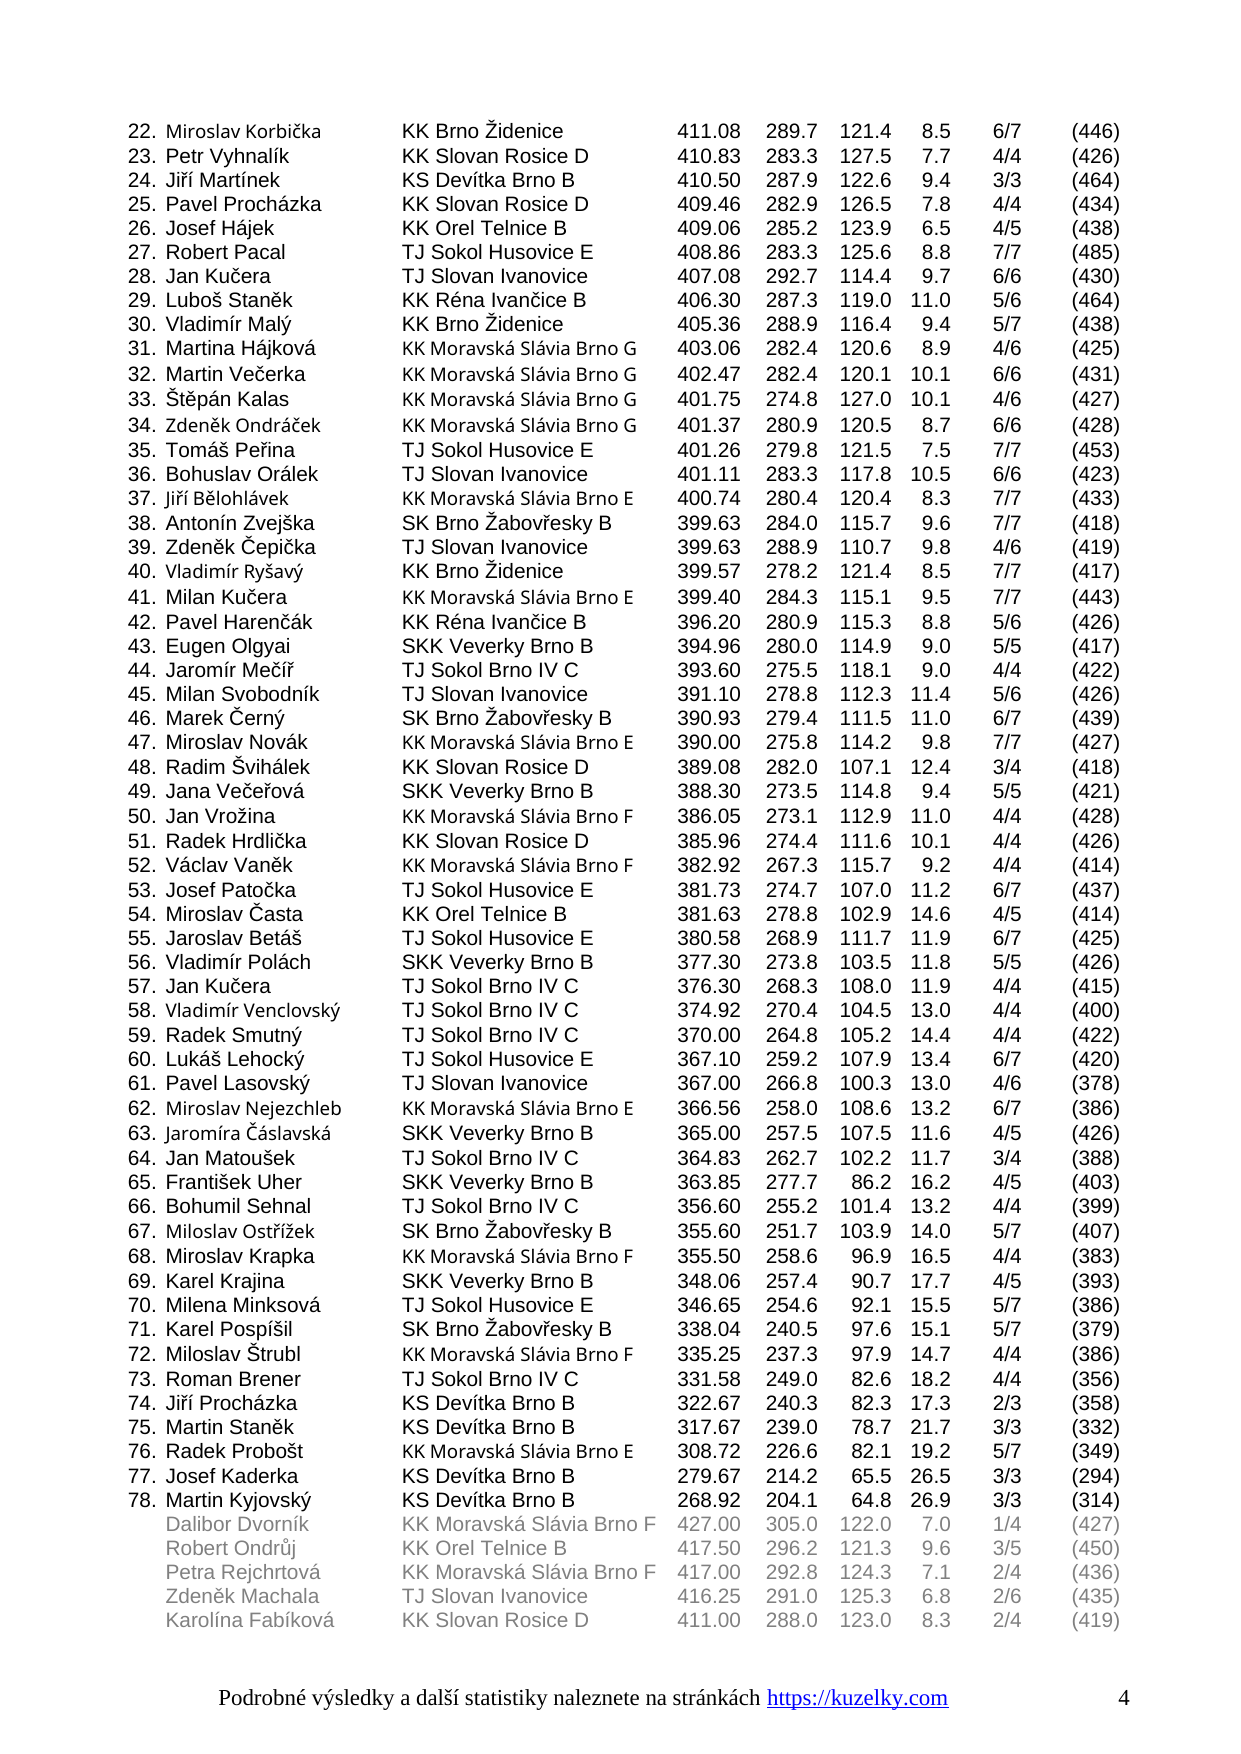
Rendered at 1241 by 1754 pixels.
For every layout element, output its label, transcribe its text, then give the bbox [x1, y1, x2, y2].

text 57. Jan Kučera TJ Sokol Brno IV C 376.30 268.3 108.0 11.9 4/4 (415) [106, 974, 1134, 998]
text 62. Miroslav Nejezchleb KK Moravská Slávia Brno E 366.56 258.0 108.6 13.2 6/7 (386) [106, 1095, 1134, 1121]
text 64. Jan Matoušek TJ Sokol Brno IV C 364.83 262.7 102.2 11.7 3/4 (388) [106, 1146, 1134, 1170]
text 76. Radek Probošt KK Moravská Slávia Brno E 308.72 226.6 82.1 19.2 5/7 (349) [106, 1438, 1134, 1464]
text 54. Miroslav Časta KK Orel Telnice B 381.63 278.8 102.9 14.6 4/5 (414) [106, 902, 1134, 926]
text 32. Martin Večerka KK Moravská Slávia Brno G 402.47 282.4 120.1 10.1 6/6 (431) [106, 361, 1134, 386]
text 26. Josef Hájek KK Orel Telnice B 409.06 285.2 123.9 6.5 4/5 (438) [106, 216, 1134, 239]
text Robert Ondrůj KK Orel Telnice B 417.50 296.2 121.3 9.6 3/5 (450) [106, 1536, 1134, 1560]
text 73. Roman Brener TJ Sokol Brno IV C 331.58 249.0 82.6 18.2 4/4 (356) [106, 1367, 1134, 1391]
text 40. Vladimír Ryšavý KK Brno Židenice 399.57 278.2 121.4 8.5 7/7 (417) [106, 559, 1134, 584]
text 78. Martin Kyjovský KS Devítka Brno B 268.92 204.1 64.8 26.9 3/3 (314) [106, 1488, 1134, 1512]
text 27. Robert Pacal TJ Sokol Husovice E 408.86 283.3 125.6 8.8 7/7 (485) [106, 239, 1134, 263]
text 70. Milena Minksová TJ Sokol Husovice E 346.65 254.6 92.1 15.5 5/7 (386) [106, 1293, 1134, 1317]
text 34. Zdeněk Ondráček KK Moravská Slávia Brno G 401.37 280.9 120.5 8.7 6/6 (428) [106, 412, 1134, 437]
text 29. Luboš Staněk KK Réna Ivančice B 406.30 287.3 119.0 11.0 5/6 (464) [106, 287, 1134, 311]
text 52. Václav Vaněk KK Moravská Slávia Brno F 382.92 267.3 115.7 9.2 4/4 (414) [106, 852, 1134, 878]
text 60. Lukáš Lehocký TJ Sokol Husovice E 367.10 259.2 107.9 13.4 6/7 (420) [106, 1047, 1134, 1071]
text 25. Pavel Procházka KK Slovan Rosice D 409.46 282.9 126.5 7.8 4/4 (434) [106, 192, 1134, 216]
text 68. Miroslav Krapka KK Moravská Slávia Brno F 355.50 258.6 96.9 16.5 4/4 (383) [106, 1244, 1134, 1269]
text 48. Radim Švihálek KK Slovan Rosice D 389.08 282.0 107.1 12.4 3/4 (418) [106, 755, 1134, 779]
text 51. Radek Hrdlička KK Slovan Rosice D 385.96 274.4 111.6 10.1 4/4 (426) [106, 828, 1134, 852]
text 61. Pavel Lasovský TJ Slovan Ivanovice 367.00 266.8 100.3 13.0 4/6 (378) [106, 1071, 1134, 1095]
text 37. Jiří Bělohlávek KK Moravská Slávia Brno E 400.74 280.4 120.4 8.3 7/7 (433) [106, 485, 1134, 511]
text 30. Vladimír Malý KK Brno Židenice 405.36 288.9 116.4 9.4 5/7 (438) [106, 311, 1134, 335]
text 58. Vladimír Venclovský TJ Sokol Brno IV C 374.92 270.4 104.5 13.0 4/4 (400) [106, 998, 1134, 1023]
text 66. Bohumil Sehnal TJ Sokol Brno IV C 356.60 255.2 101.4 13.2 4/4 (399) [106, 1194, 1134, 1218]
text 36. Bohuslav Orálek TJ Slovan Ivanovice 401.11 283.3 117.8 10.5 6/6 (423) [106, 461, 1134, 485]
text 72. Miloslav Štrubl KK Moravská Slávia Brno F 335.25 237.3 97.9 14.7 4/4 (386) [106, 1341, 1134, 1367]
text 44. Jaromír Mečíř TJ Sokol Brno IV C 393.60 275.5 118.1 9.0 4/4 (422) [106, 658, 1134, 682]
text 42. Pavel Harenčák KK Réna Ivančice B 396.20 280.9 115.3 8.8 5/6 (426) [106, 610, 1134, 634]
text 53. Josef Patočka TJ Sokol Husovice E 381.73 274.7 107.0 11.2 6/7 (437) [106, 878, 1134, 902]
text 75. Martin Staněk KS Devítka Brno B 317.67 239.0 78.7 21.7 3/3 (332) [106, 1414, 1134, 1438]
text 23. Petr Vyhnalík KK Slovan Rosice D 410.83 283.3 127.5 7.7 4/4 (426) [106, 144, 1134, 168]
text 55. Jaroslav Betáš TJ Sokol Husovice E 380.58 268.9 111.7 11.9 6/7 (425) [106, 926, 1134, 950]
text 69. Karel Krajina SKK Veverky Brno B 348.06 257.4 90.7 17.7 4/5 (393) [106, 1269, 1134, 1293]
text 28. Jan Kučera TJ Slovan Ivanovice 407.08 292.7 114.4 9.7 6/6 (430) [106, 263, 1134, 287]
text 43. Eugen Olgyai SKK Veverky Brno B 394.96 280.0 114.9 9.0 5/5 (417) [106, 634, 1134, 658]
text 74. Jiří Procházka KS Devítka Brno B 322.67 240.3 82.3 17.3 2/3 (358) [106, 1391, 1134, 1414]
text 38. Antonín Zvejška SK Brno Žabovřesky B 399.63 284.0 115.7 9.6 7/7 (418) [106, 511, 1134, 535]
text 71. Karel Pospíšil SK Brno Žabovřesky B 338.04 240.5 97.6 15.1 5/7 (379) [106, 1317, 1134, 1341]
text 35. Tomáš Peřina TJ Sokol Husovice E 401.26 279.8 121.5 7.5 7/7 (453) [106, 437, 1134, 461]
text 24. Jiří Martínek KS Devítka Brno B 410.50 287.9 122.6 9.4 3/3 (464) [106, 168, 1134, 192]
text 67. Miloslav Ostřížek SK Brno Žabovřesky B 355.60 251.7 103.9 14.0 5/7 (407) [106, 1218, 1134, 1244]
text 59. Radek Smutný TJ Sokol Brno IV C 370.00 264.8 105.2 14.4 4/4 (422) [106, 1023, 1134, 1047]
text 39. Zdeněk Čepička TJ Slovan Ivanovice 399.63 288.9 110.7 9.8 4/6 (419) [106, 535, 1134, 559]
text 46. Marek Černý SK Brno Žabovřesky B 390.93 279.4 111.5 11.0 6/7 (439) [106, 706, 1134, 729]
text 31. Martina Hájková KK Moravská Slávia Brno G 403.06 282.4 120.6 8.9 4/6 (425) [106, 335, 1134, 361]
text 33. Štěpán Kalas KK Moravská Slávia Brno G 401.75 274.8 127.0 10.1 4/6 (427) [106, 386, 1134, 412]
text 47. Miroslav Novák KK Moravská Slávia Brno E 390.00 275.8 114.2 9.8 7/7 (427) [106, 729, 1134, 755]
text Petra Rejchrtová KK Moravská Slávia Brno F 417.00 292.8 124.3 7.1 2/4 (436) [106, 1560, 1134, 1584]
text 56. Vladimír Polách SKK Veverky Brno B 377.30 273.8 103.5 11.8 5/5 (426) [106, 950, 1134, 974]
text 65. František Uher SKK Veverky Brno B 363.85 277.7 86.2 16.2 4/5 (403) [106, 1170, 1134, 1194]
text 41. Milan Kučera KK Moravská Slávia Brno E 399.40 284.3 115.1 9.5 7/7 (443) [106, 584, 1134, 610]
text 77. Josef Kaderka KS Devítka Brno B 279.67 214.2 65.5 26.5 3/3 (294) [106, 1464, 1134, 1488]
text Dalibor Dvorník KK Moravská Slávia Brno F 427.00 305.0 122.0 7.0 1/4 (427) [106, 1512, 1134, 1536]
text 22. Miroslav Korbička KK Brno Židenice 411.08 289.7 121.4 8.5 6/7 (446) [106, 118, 1134, 144]
text Zdeněk Machala TJ Slovan Ivanovice 416.25 291.0 125.3 6.8 2/6 (435) [106, 1584, 1134, 1608]
text 49. Jana Večeřová SKK Veverky Brno B 388.30 273.5 114.8 9.4 5/5 (421) [106, 779, 1134, 803]
text 45. Milan Svobodník TJ Slovan Ivanovice 391.10 278.8 112.3 11.4 5/6 (426) [106, 682, 1134, 706]
text 50. Jan Vrožina KK Moravská Slávia Brno F 386.05 273.1 112.9 11.0 4/4 (428) [106, 803, 1134, 828]
text 63. Jaromíra Čáslavská SKK Veverky Brno B 365.00 257.5 107.5 11.6 4/5 (426) [106, 1121, 1134, 1146]
text Karolína Fabíková KK Slovan Rosice D 411.00 288.0 123.0 8.3 2/4 (419) [106, 1608, 1134, 1632]
